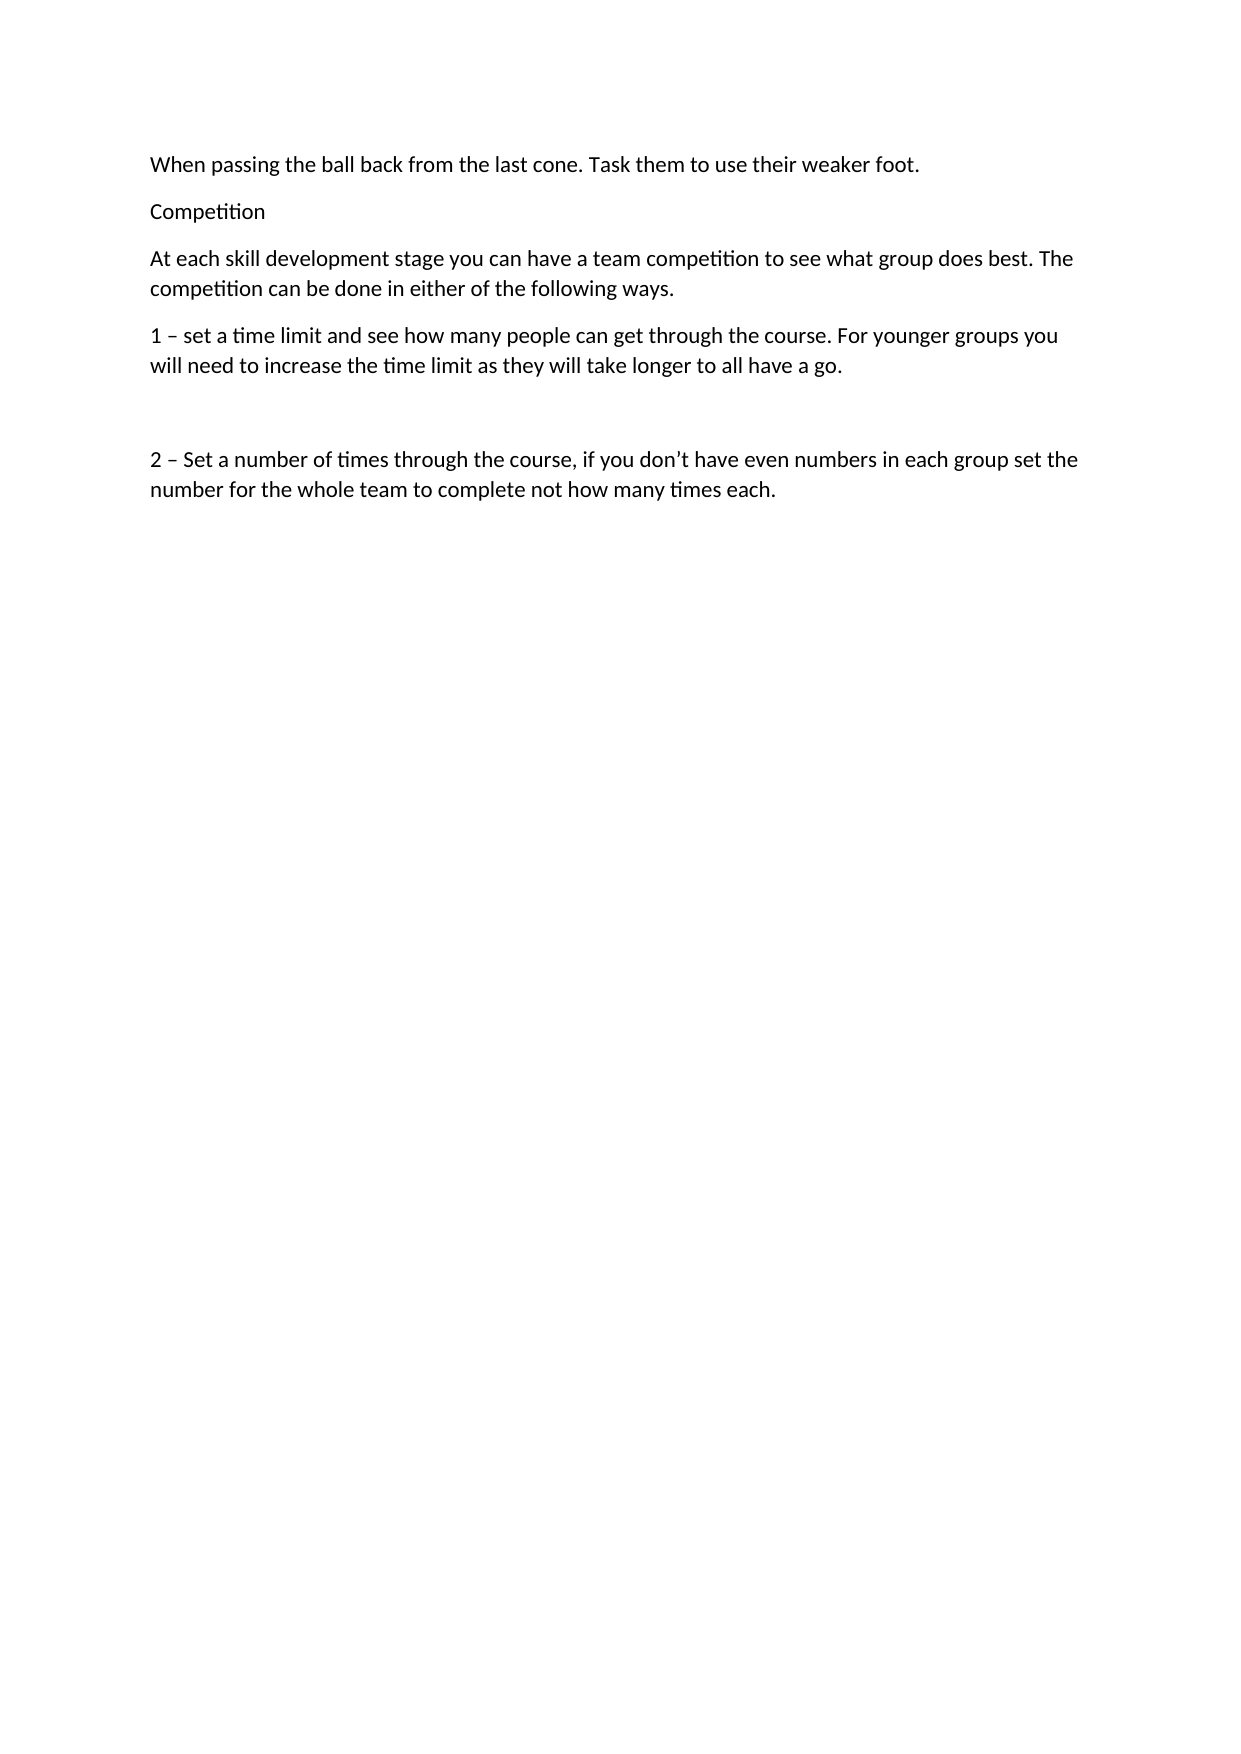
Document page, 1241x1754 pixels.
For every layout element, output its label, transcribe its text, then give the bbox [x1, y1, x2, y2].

text Competition [150, 197, 1090, 225]
text When passing the ball back from the last cone. Task them to use their weaker foot. [150, 150, 1090, 178]
text 2 – Set a number of times through the course, if you don’t have even numbers in each group set the number for the whole team to complete not how many times each. [150, 445, 1090, 503]
text At each skill development stage you can have a team competition to see what group does best. The competition can be done in either of the following ways. [150, 244, 1090, 302]
text 1 – set a time limit and see how many people can get through the course. For younger groups you will need to increase the time limit as they will take longer to all have a go. [150, 321, 1090, 379]
